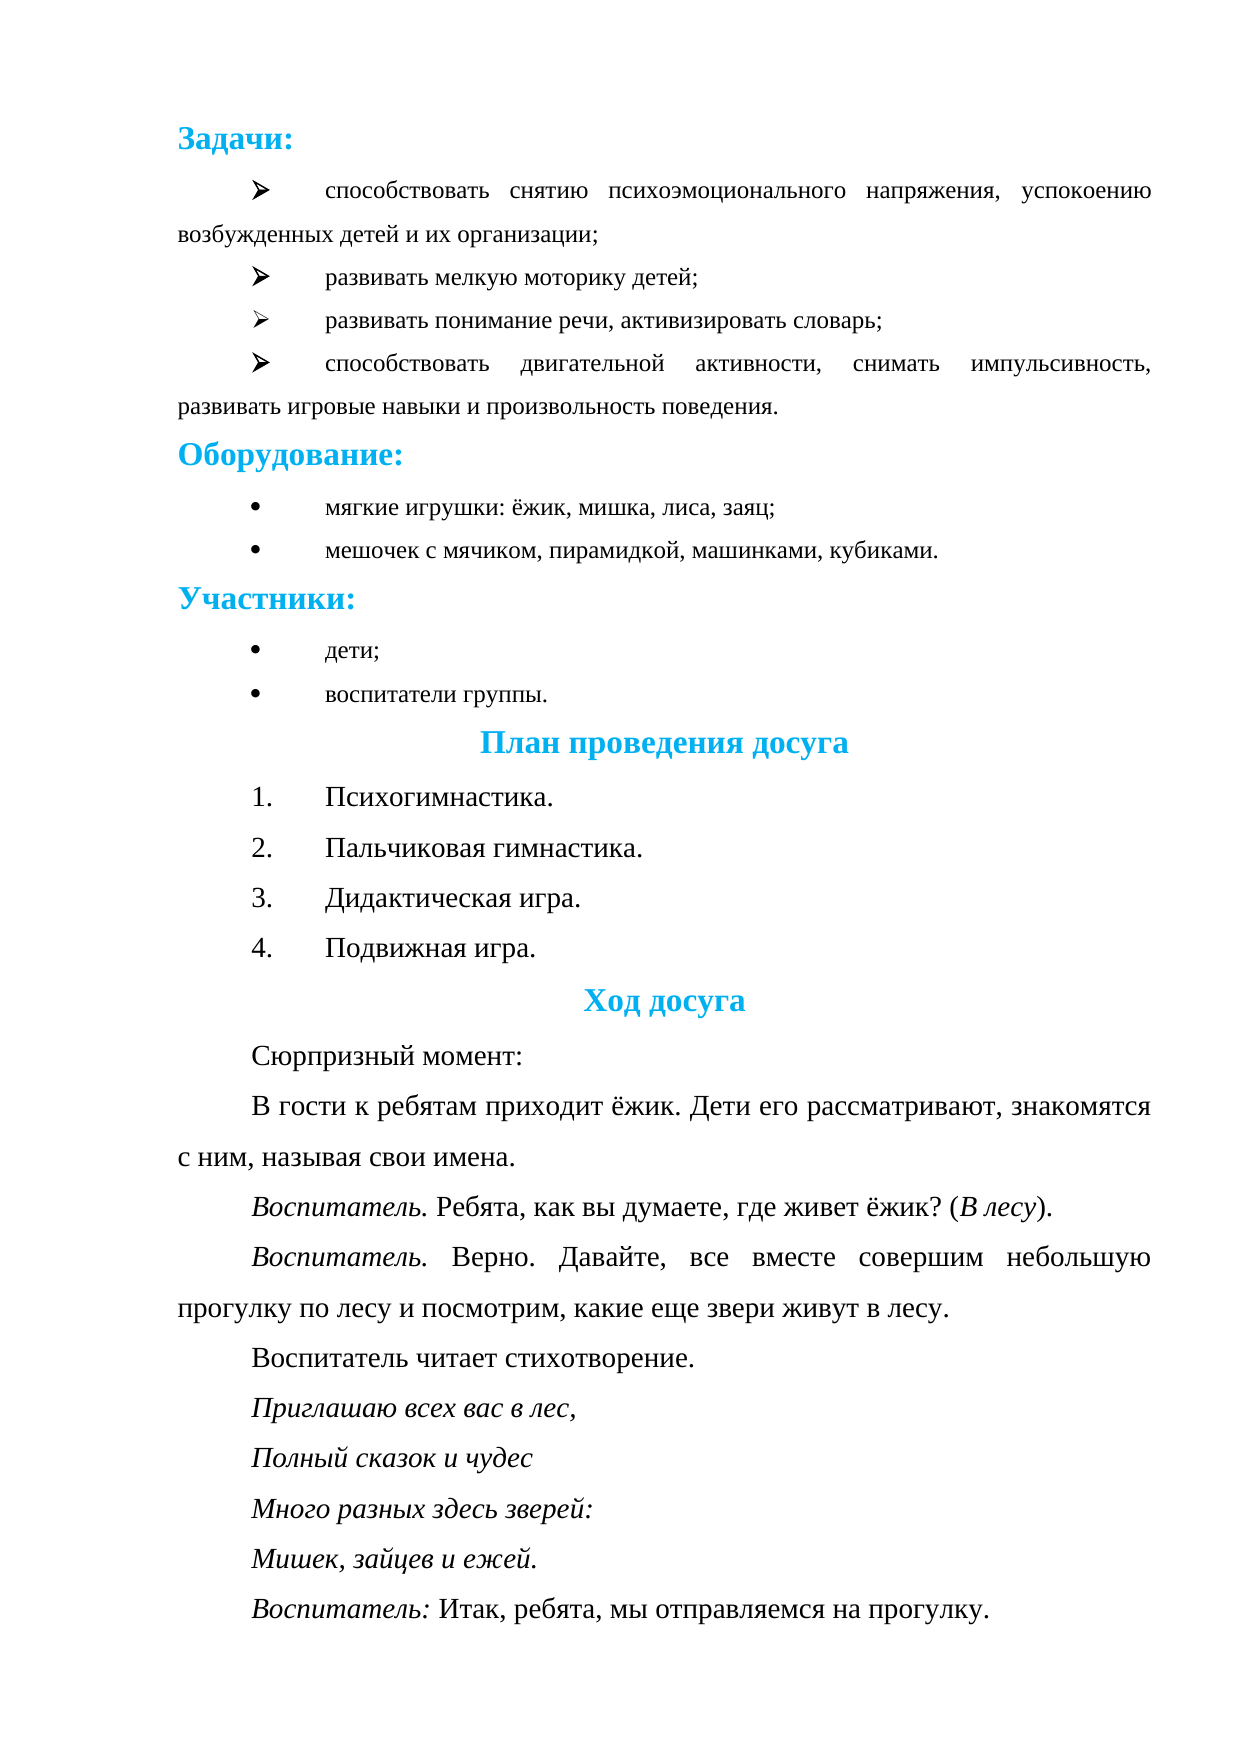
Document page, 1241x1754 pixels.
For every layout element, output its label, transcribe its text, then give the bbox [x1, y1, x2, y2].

text В гости к ребятам приходит ёжик. Дети его рассматривают, знакомятся с ним, называя свои имена. [177, 1088, 1152, 1172]
text Много разных здесь зверей: [177, 1491, 1152, 1524]
text Полный сказок и чудес [177, 1441, 1152, 1474]
text Приглашаю всех вас в лес, [177, 1390, 1152, 1424]
list Дидактическая игра. [177, 880, 1152, 913]
text Воспитатель: Итак, ребята, мы отправляемся на прогулку. [177, 1592, 1152, 1625]
text Воспитатель. Ребята, как вы думаете, где живет ёжик? (В лесу). [177, 1189, 1152, 1223]
text Задачи: [177, 118, 1152, 156]
list способствовать снятию психоэмоционального напряжения, успокоению возбужденных детей и их организации; [177, 176, 1152, 247]
text Сюрпризный момент: [177, 1038, 1152, 1072]
text План проведения досуга [177, 722, 1152, 760]
list Пальчиковая гимнастика. [177, 830, 1152, 863]
list мягкие игрушки: ёжик, мишка, лиса, заяц; [177, 492, 1152, 521]
list мешочек с мячиком, пирамидкой, машинками, кубиками. [177, 535, 1152, 564]
list развивать мелкую моторику детей; [177, 262, 1152, 291]
list развивать понимание речи, активизировать словарь; [177, 305, 1152, 334]
text Воспитатель читает стихотворение. [177, 1340, 1152, 1373]
text Воспитатель. Верно. Давайте, все вместе совершим небольшую прогулку по лесу и посмотрим, какие еще звери живут в лесу. [177, 1239, 1152, 1323]
list Психогимнастика. [177, 779, 1152, 813]
text Участники: [177, 578, 1152, 616]
list дети; [177, 636, 1152, 664]
text Ход досуга [177, 981, 1152, 1019]
list воспитатели группы. [177, 679, 1152, 707]
list Подвижная игра. [177, 930, 1152, 964]
text Оборудование: [177, 434, 1152, 473]
list способствовать двигательной активности, снимать импульсивность, развивать игровые навыки и произвольность поведения. [177, 348, 1152, 420]
text Мишек, зайцев и ежей. [177, 1541, 1152, 1575]
